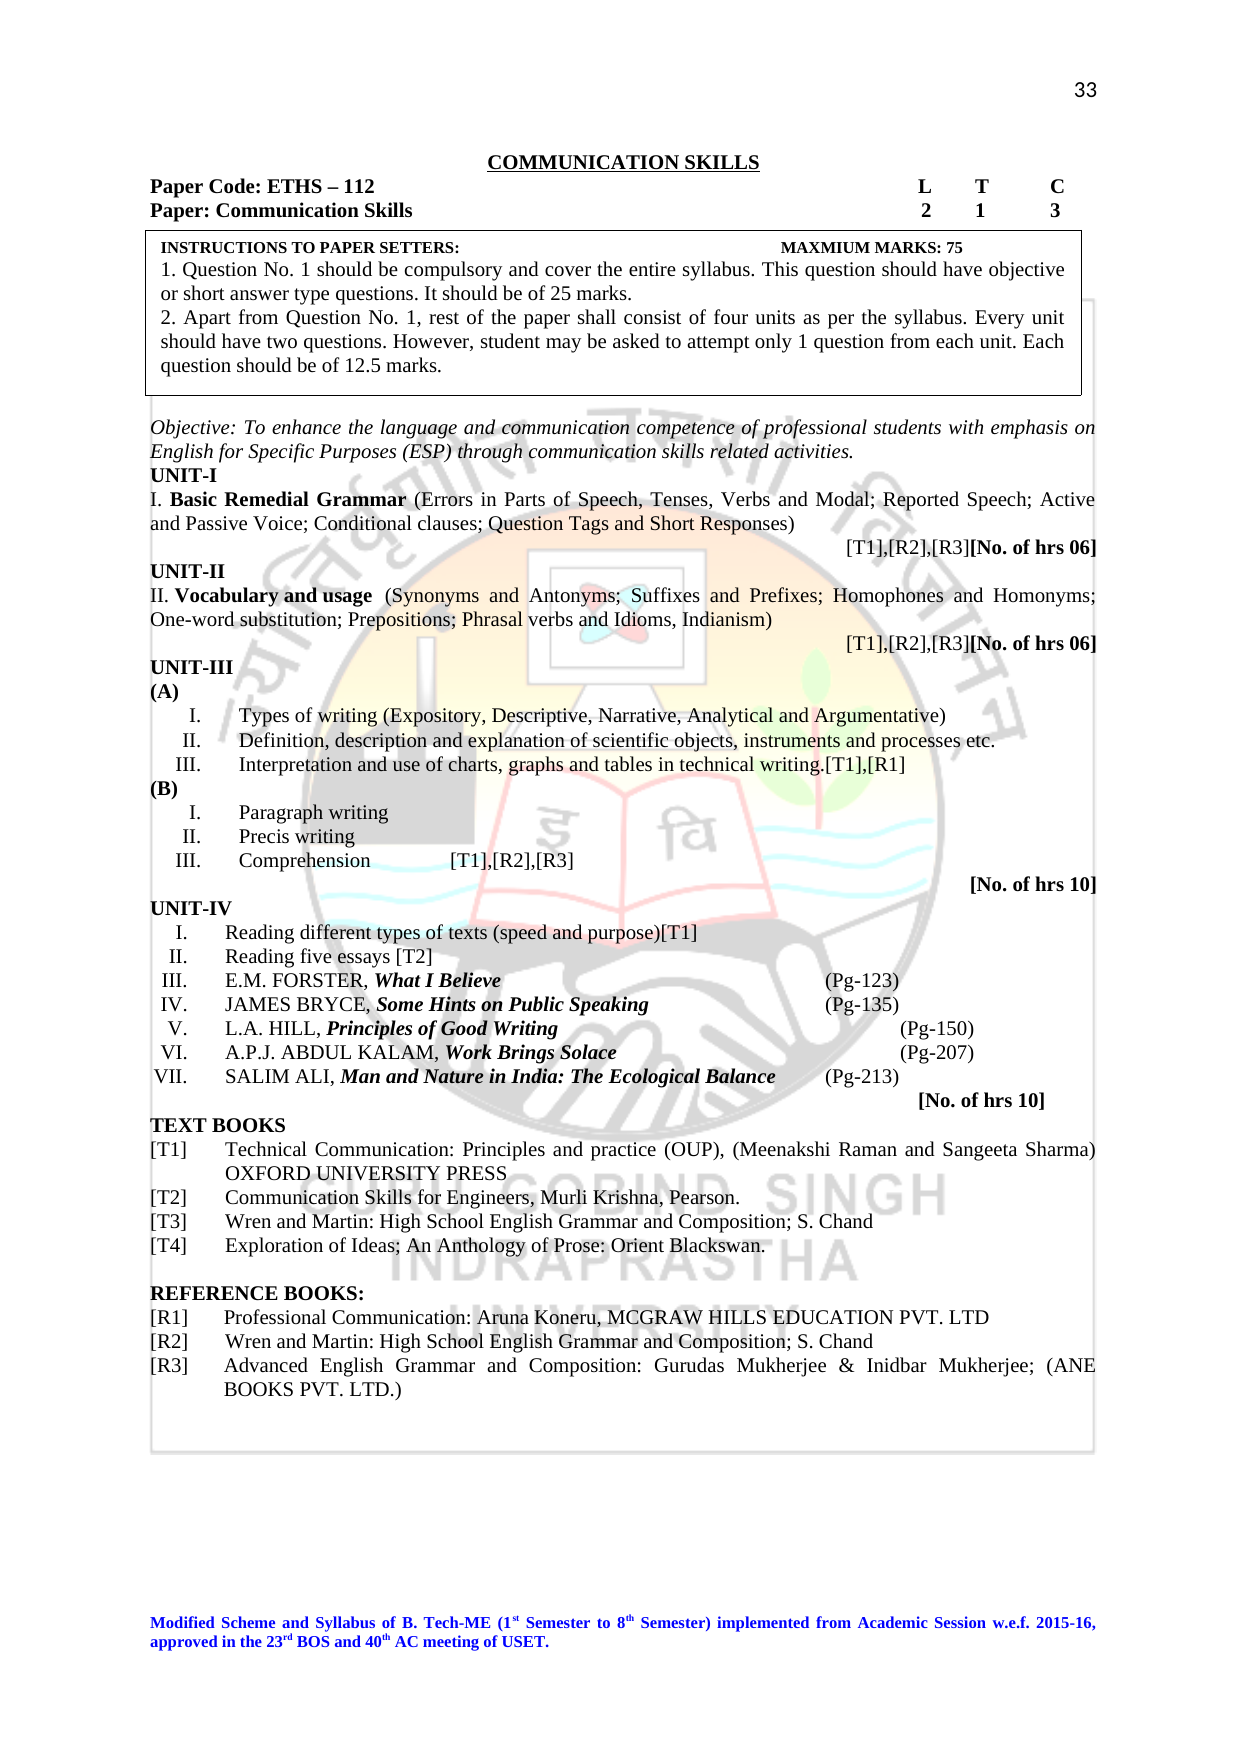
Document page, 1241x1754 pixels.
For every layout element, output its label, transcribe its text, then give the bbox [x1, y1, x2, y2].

list A.P.J. ABDUL KALAM, Work Brings Solace (Pg-207) [187, 1040, 1097, 1064]
text (A) [150, 679, 1097, 703]
list Paragraph writing [201, 800, 1097, 824]
text UNIT-IV [150, 896, 1097, 920]
text I. Basic Remedial Grammar (Errors in Parts of Speech, Tenses, Verbs and Modal; Reported Speech; Active and Passive Voice; Conditional clauses; Question Tags and Short Responses) [150, 487, 1097, 535]
list Reading five essays [T2] [187, 944, 1097, 968]
text [T1],[R2],[R3][No. of hrs 06] [150, 535, 1097, 559]
list Types of writing (Expository, Descriptive, Narrative, Analytical and Argumentative) [201, 703, 1097, 727]
list Definition, description and explanation of scientific objects, instruments and processes etc. [201, 727, 1097, 752]
text [R3] Advanced English Grammar and Composition: Gurudas Mukherjee & Inidbar Mukherjee; (ANE BOOKS PVT. LTD.) [150, 1353, 1097, 1401]
text COMMUNICATION SKILLS [150, 150, 1097, 174]
text [T1],[R2],[R3][No. of hrs 06] [150, 631, 1097, 655]
text [R2] Wren and Martin: High School English Grammar and Composition; S. Chand [150, 1329, 1097, 1353]
text REFERENCE BOOKS: [150, 1281, 1097, 1305]
list JAMES BRYCE, Some Hints on Public Speaking (Pg-135) [187, 992, 1097, 1016]
list E.M. FORSTER, What I Believe (Pg-123) [187, 968, 1097, 992]
text [T4] Exploration of Ideas; An Anthology of Prose: Orient Blackswan. [150, 1233, 1097, 1257]
list Comprehension [T1],[R2],[R3] [201, 848, 1097, 872]
text [No. of hrs 10] [225, 1088, 1097, 1112]
text UNIT-II [150, 559, 1097, 583]
text Paper Code: ETHS – 112 L T C [150, 174, 1097, 198]
text TEXT BOOKS [150, 1112, 1097, 1137]
text [No. of hrs 10] [150, 872, 1097, 896]
list Precis writing [201, 824, 1097, 848]
text (B) [150, 776, 1097, 800]
text [T2] Communication Skills for Engineers, Murli Krishna, Pearson. [150, 1185, 1097, 1209]
list Interpretation and use of charts, graphs and tables in technical writing.[T1],[R1] [201, 752, 1097, 776]
list L.A. HILL, Principles of Good Writing (Pg-150) [187, 1016, 1097, 1040]
text Paper: Communication Skills 2 1 3 [150, 198, 1097, 222]
text [T3] Wren and Martin: High School English Grammar and Composition; S. Chand [150, 1209, 1097, 1233]
text Objective: To enhance the language and communication competence of professional students with emphasis on English for Specific Purposes (ESP) through communication skills related activities. [150, 415, 1097, 463]
text UNIT-III [150, 655, 1097, 679]
text [T1] Technical Communication: Principles and practice (OUP), (Meenakshi Raman and Sangeeta Sharma) OXFORD UNIVERSITY PRESS [150, 1137, 1097, 1185]
list Reading different types of texts (speed and purpose)[T1] [187, 920, 1097, 944]
text II. Vocabulary and usage (Synonyms and Antonyms; Suffixes and Prefixes; Homophones and Homonyms; One-word substitution; Prepositions; Phrasal verbs and Idioms, Indianism) [150, 583, 1097, 631]
list SALIM ALI, Man and Nature in India: The Ecological Balance (Pg-213) [187, 1064, 1097, 1088]
text [R1] Professional Communication: Aruna Koneru, MCGRAW HILLS EDUCATION PVT. LTD [150, 1305, 1097, 1329]
text UNIT-I [150, 463, 1097, 487]
